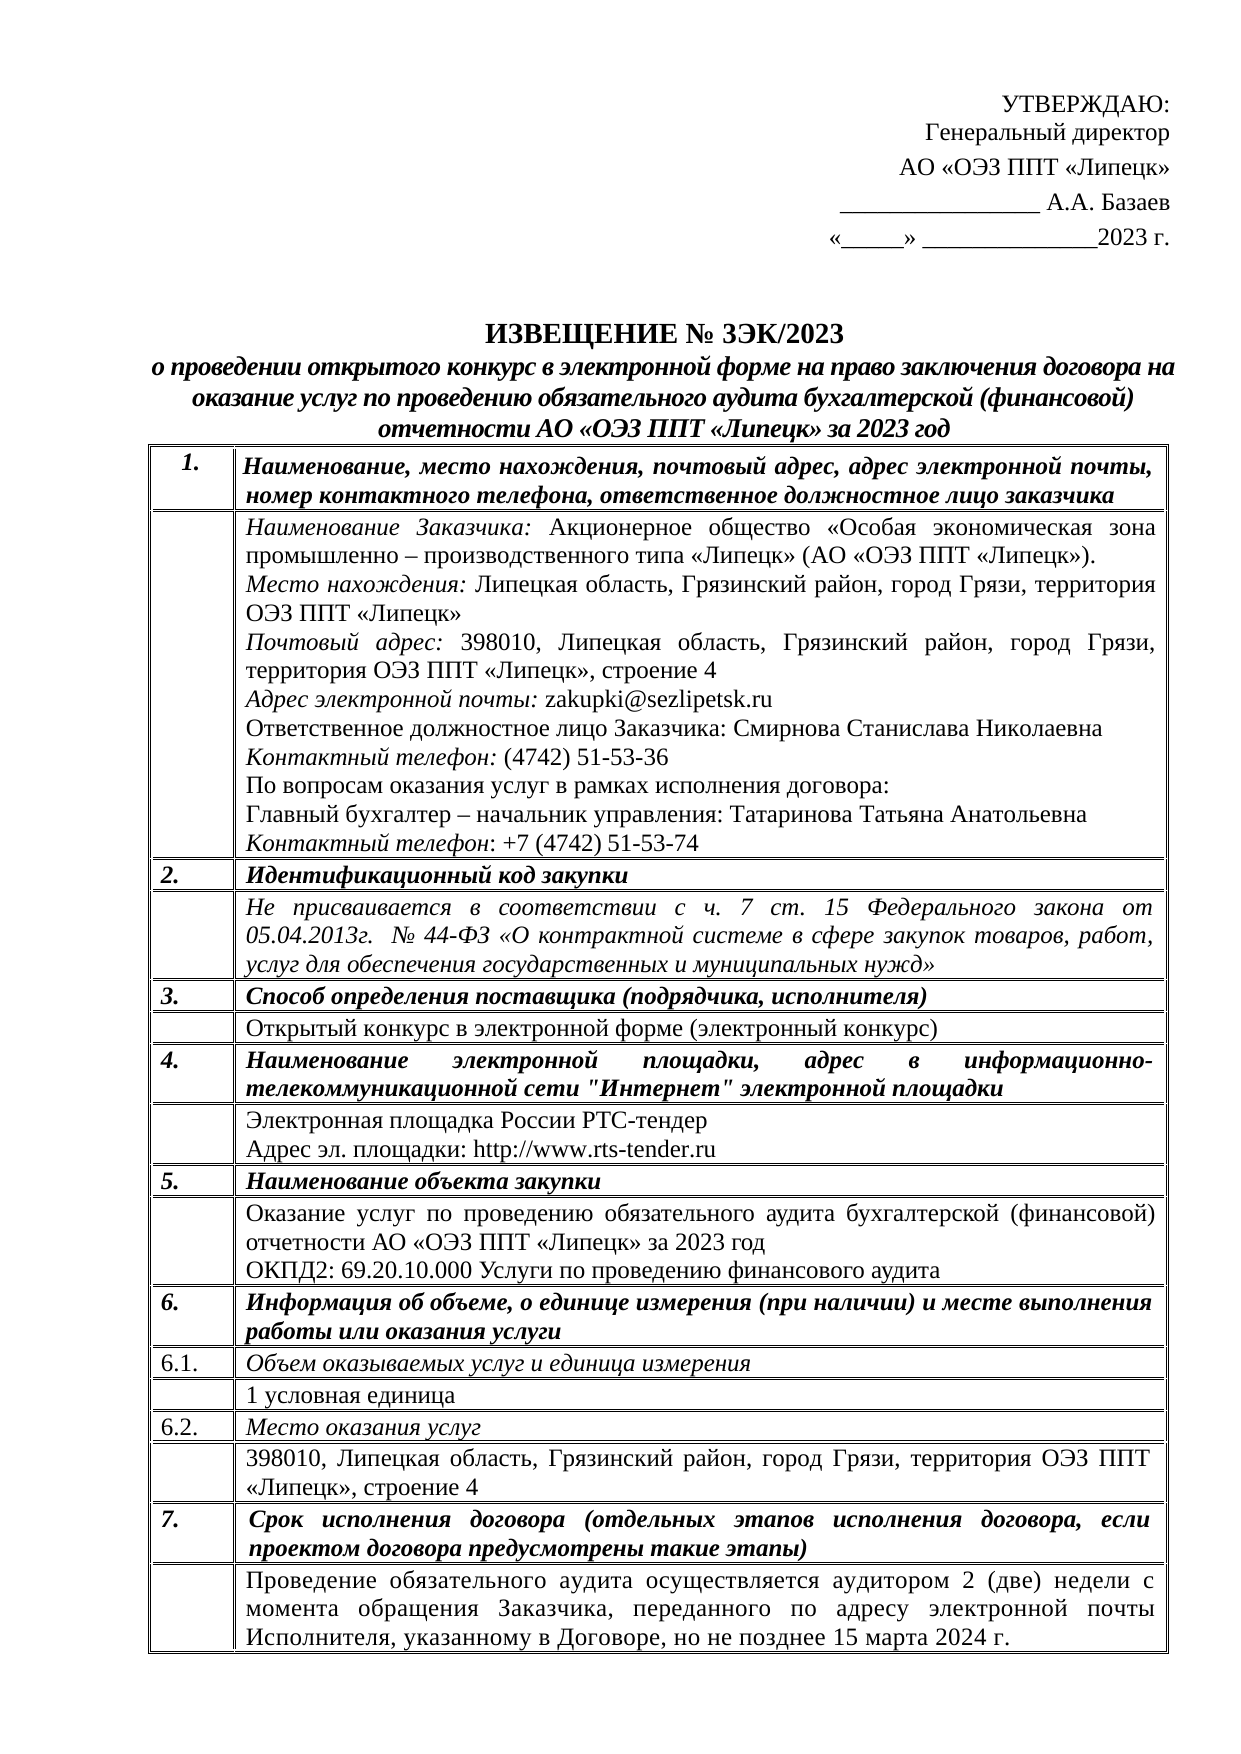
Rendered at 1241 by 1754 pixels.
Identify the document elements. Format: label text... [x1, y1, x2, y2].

table_cell Наименование Заказчика: Акционерное общество «Особая экономическая зона промышленно – производственного типа «Липецк» (АО «ОЭЗ ППТ «Липецк»). Место нахождения: Липецкая область, Грязинский район, город Грязи, территория ОЭЗ ППТ «Липецк» Почтовый адрес: 398010, Липецкая область, Грязинский район, город Грязи, территория ОЭЗ ППТ «Липецк», строение 4 Адрес электронной почты: zakupki@sezlipetsk.ru Ответственное должностное лицо Заказчика: Смирнова Станислава Николаевна Контактный телефон: (4742) 51-53-36 По вопросам оказания услуг в рамках исполнения договора: Главный бухгалтер – начальник управления: Татаринова Татьяна Анатольевна Контактный телефон: +7 (4742) 51-53-74 [236, 509, 1166, 857]
table_cell 4. [151, 1042, 233, 1102]
table_cell Идентификационный код закупки [236, 857, 1166, 888]
table_cell 5. [149, 1163, 234, 1195]
text о проведении открытого конкурс в электронной форме на право заключения договора на оказание услуг по проведению обязательного аудита бухгалтерской (финансовой) отчетности АО «ОЭЗ ППТ «Липецк» за 2023 год [148, 350, 1181, 444]
table_header УТВЕРЖДАЮ: Генеральный директор АО «ОЭЗ ППТ «Липецк» ________________ А.А. Базаев «_____» ______________2023 г. [754, 89, 1181, 317]
table_cell 2. [151, 857, 233, 888]
table_cell Наименование объекта закупки [234, 1163, 1168, 1195]
table_cell [151, 889, 233, 978]
table_header Наименование, место нахождения, почтовый адрес, адрес электронной почты, номер контактного телефона, ответственное должностное лицо заказчика [234, 447, 1166, 508]
table_header 1. [151, 447, 234, 508]
table_cell Наименование электронной площадки, адрес в информационно-телекоммуникационной сети "Интернет" электронной площадки [236, 1042, 1166, 1102]
text ИЗВЕЩЕНИЕ № 3ЭК/2023 [148, 317, 1181, 350]
table_cell Информация об объеме, о единице измерения (при наличии) и месте выполнения работы или оказания услуги [234, 1284, 1168, 1345]
table_cell [151, 1562, 234, 1651]
table_cell Место оказания услуг [236, 1409, 1166, 1440]
table_cell 3. [149, 978, 234, 1010]
table_cell Не присваивается в соответствии с ч. 7 ст. 15 Федерального закона от 05.04.2013г. № 44-ФЗ «О контрактной системе в сфере закупок товаров, работ, услуг для обеспечения государственных и муниципальных нужд» [236, 889, 1166, 978]
table_cell 6.1. [151, 1345, 233, 1377]
table_cell 7. [149, 1501, 234, 1562]
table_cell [234, 1562, 1166, 1651]
table_cell 1 условная единица [236, 1377, 1166, 1408]
table_cell [151, 1377, 233, 1408]
table_cell Способ определения поставщика (подрядчика, исполнителя) [234, 978, 1168, 1010]
table_cell 6.2. [151, 1409, 233, 1440]
table_cell [151, 1195, 233, 1284]
table_cell Оказание услуг по проведению обязательного аудита бухгалтерской (финансовой) отчетности АО «ОЭЗ ППТ «Липецк» за 2023 год ОКПД2: 69.20.10.000 Услуги по проведению финансового аудита [236, 1195, 1166, 1284]
table_cell [151, 509, 233, 857]
table_cell 6. [149, 1284, 234, 1345]
table_cell [151, 1010, 233, 1042]
table_cell [149, 1440, 234, 1501]
table_cell [149, 1102, 234, 1163]
table_cell Открытый конкурс в электронной форме (электронный конкурс) [236, 1010, 1166, 1042]
table_cell 398010, Липецкая область, Грязинский район, город Грязи, территория ОЭЗ ППТ «Липецк», строение 4 [234, 1440, 1168, 1501]
table_cell Объем оказываемых услуг и единица измерения [236, 1345, 1166, 1377]
table_cell Электронная площадка России РТС-тендер Адрес эл. площадки: http://www.rts-tender.ru [234, 1102, 1168, 1163]
table_cell Срок исполнения договора (отдельных этапов исполнения договора, если проектом договора предусмотрены такие этапы) [234, 1501, 1168, 1562]
